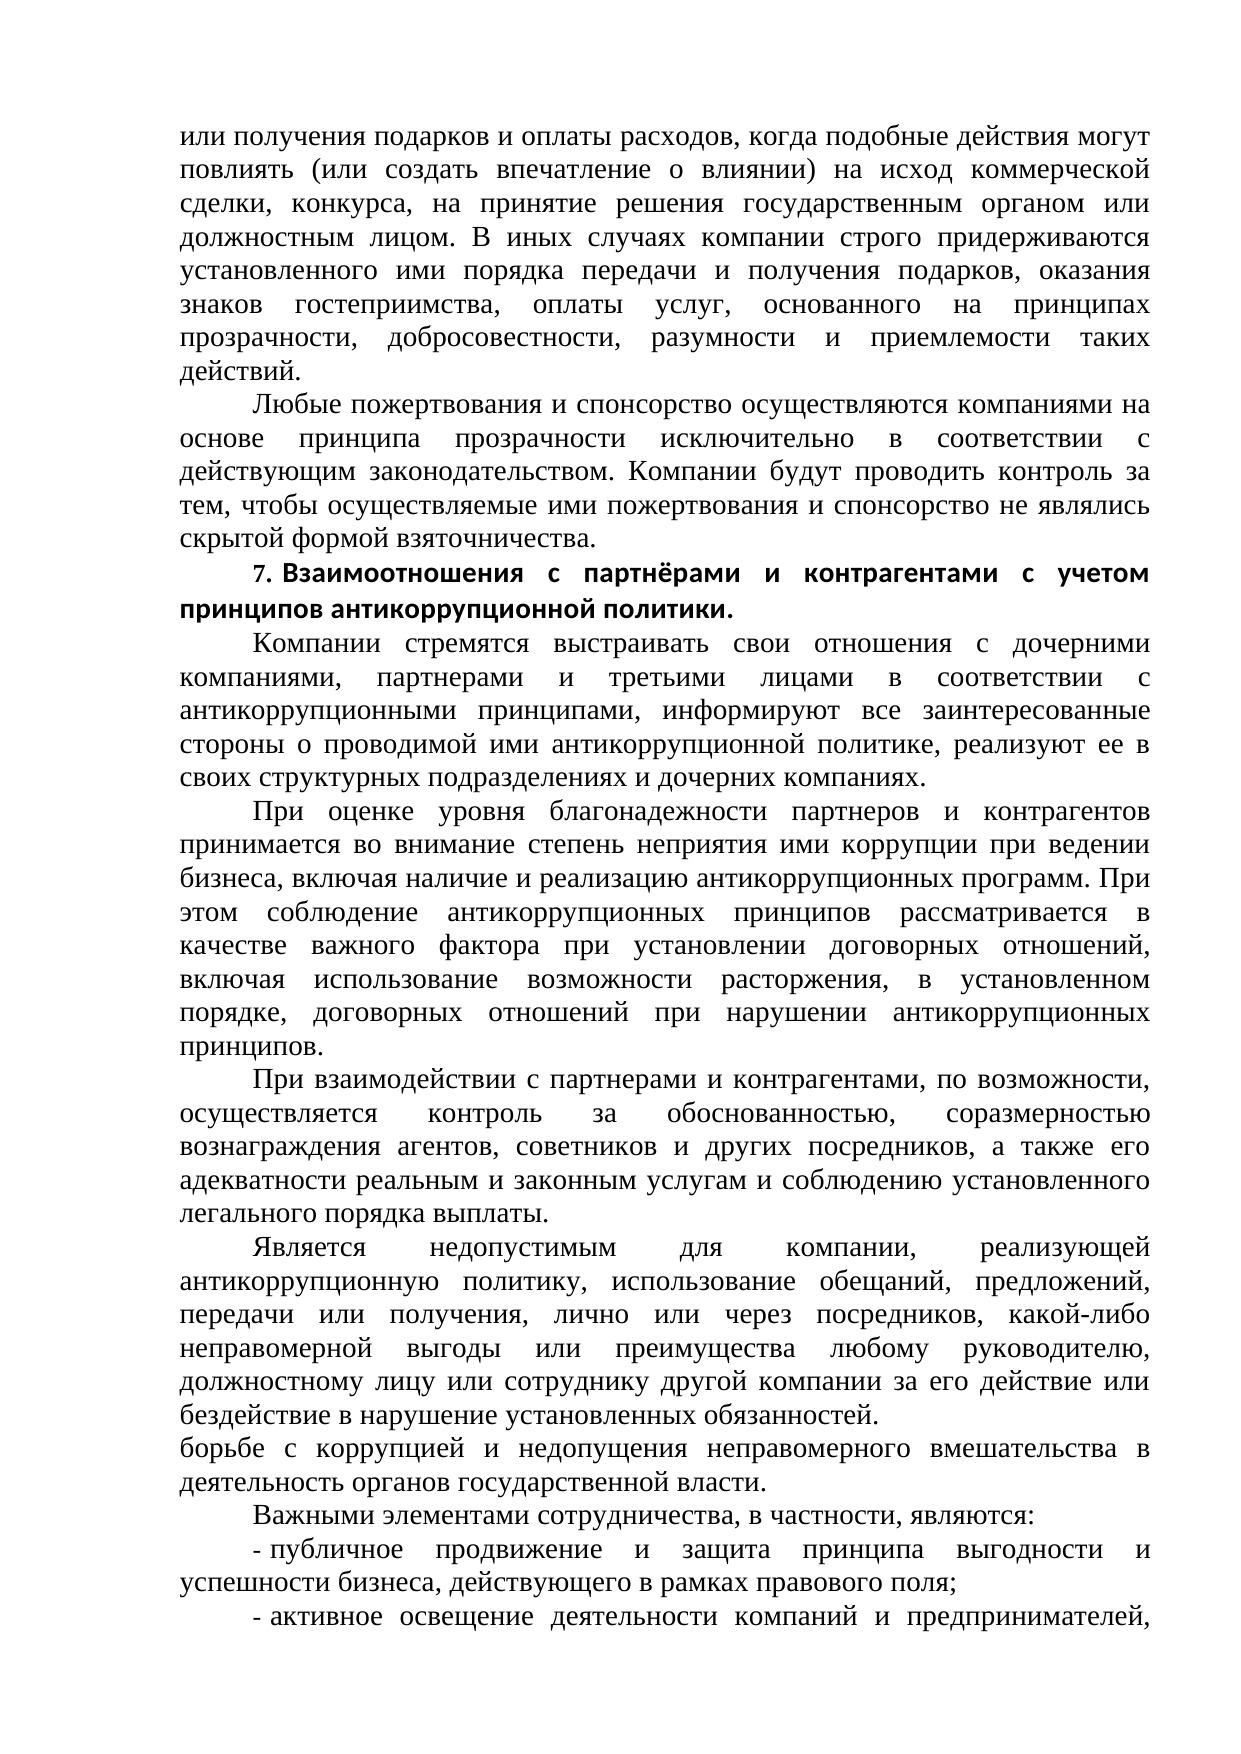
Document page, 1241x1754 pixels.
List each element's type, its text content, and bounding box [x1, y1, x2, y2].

text Компании стремятся выстраивать свои отношения с дочерними компаниями, партнерами и третьими лицами в соответствии с антикоррупционными принципами, информируют все заинтересованные стороны о проводимой ими антикоррупционной политике, реализуют ее в своих структурных подразделениях и дочерних компаниях. [179, 625, 1152, 793]
text При взаимодействии с партнерами и контрагентами, по возможности, осуществляется контроль за обоснованностью, соразмерностью вознаграждения агентов, советников и других посредников, а также его адекватности реальным и законным услугам и соблюдению установленного легального порядка выплаты. [179, 1061, 1152, 1229]
text борьбе с коррупцией и недопущения неправомерного вмешательства в деятельность органов государственной власти. [179, 1430, 1152, 1497]
text Любые пожертвования и спонсорство осуществляются компаниями на основе принципа прозрачности исключительно в соответствии с действующим законодательством. Компании будут проводить контроль за тем, чтобы осуществляемые ими пожертвования и спонсорство не являлись скрытой формой взяточничества. [179, 386, 1152, 554]
list Взаимоотношения с партнёрами и контрагентами с учетом принципов антикоррупционной политики. [179, 554, 1152, 625]
text Является недопустимым для компании, реализующей антикоррупционную политику, использование обещаний, предложений, передачи или получения, лично или через посредников, какой-либо неправомерной выгоды или преимущества любому руководителю, должностному лицу или сотруднику другой компании за его действие или бездействие в нарушение установленных обязанностей. [179, 1229, 1152, 1430]
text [179, 118, 1152, 386]
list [179, 1598, 1152, 1632]
list публичное продвижение и защита принципа выгодности и успешности бизнеса, действующего в рамках правового поля; [179, 1531, 1152, 1598]
text Важными элементами сотрудничества, в частности, являются: [179, 1497, 1152, 1531]
text При оценке уровня благонадежности партнеров и контрагентов принимается во внимание степень неприятия ими коррупции при ведении бизнеса, включая наличие и реализацию антикоррупционных программ. При этом соблюдение антикоррупционных принципов рассматривается в качестве важного фактора при установлении договорных отношений, включая использование возможности расторжения, в установленном порядке, договорных отношений при нарушении антикоррупционных принципов. [179, 793, 1152, 1061]
